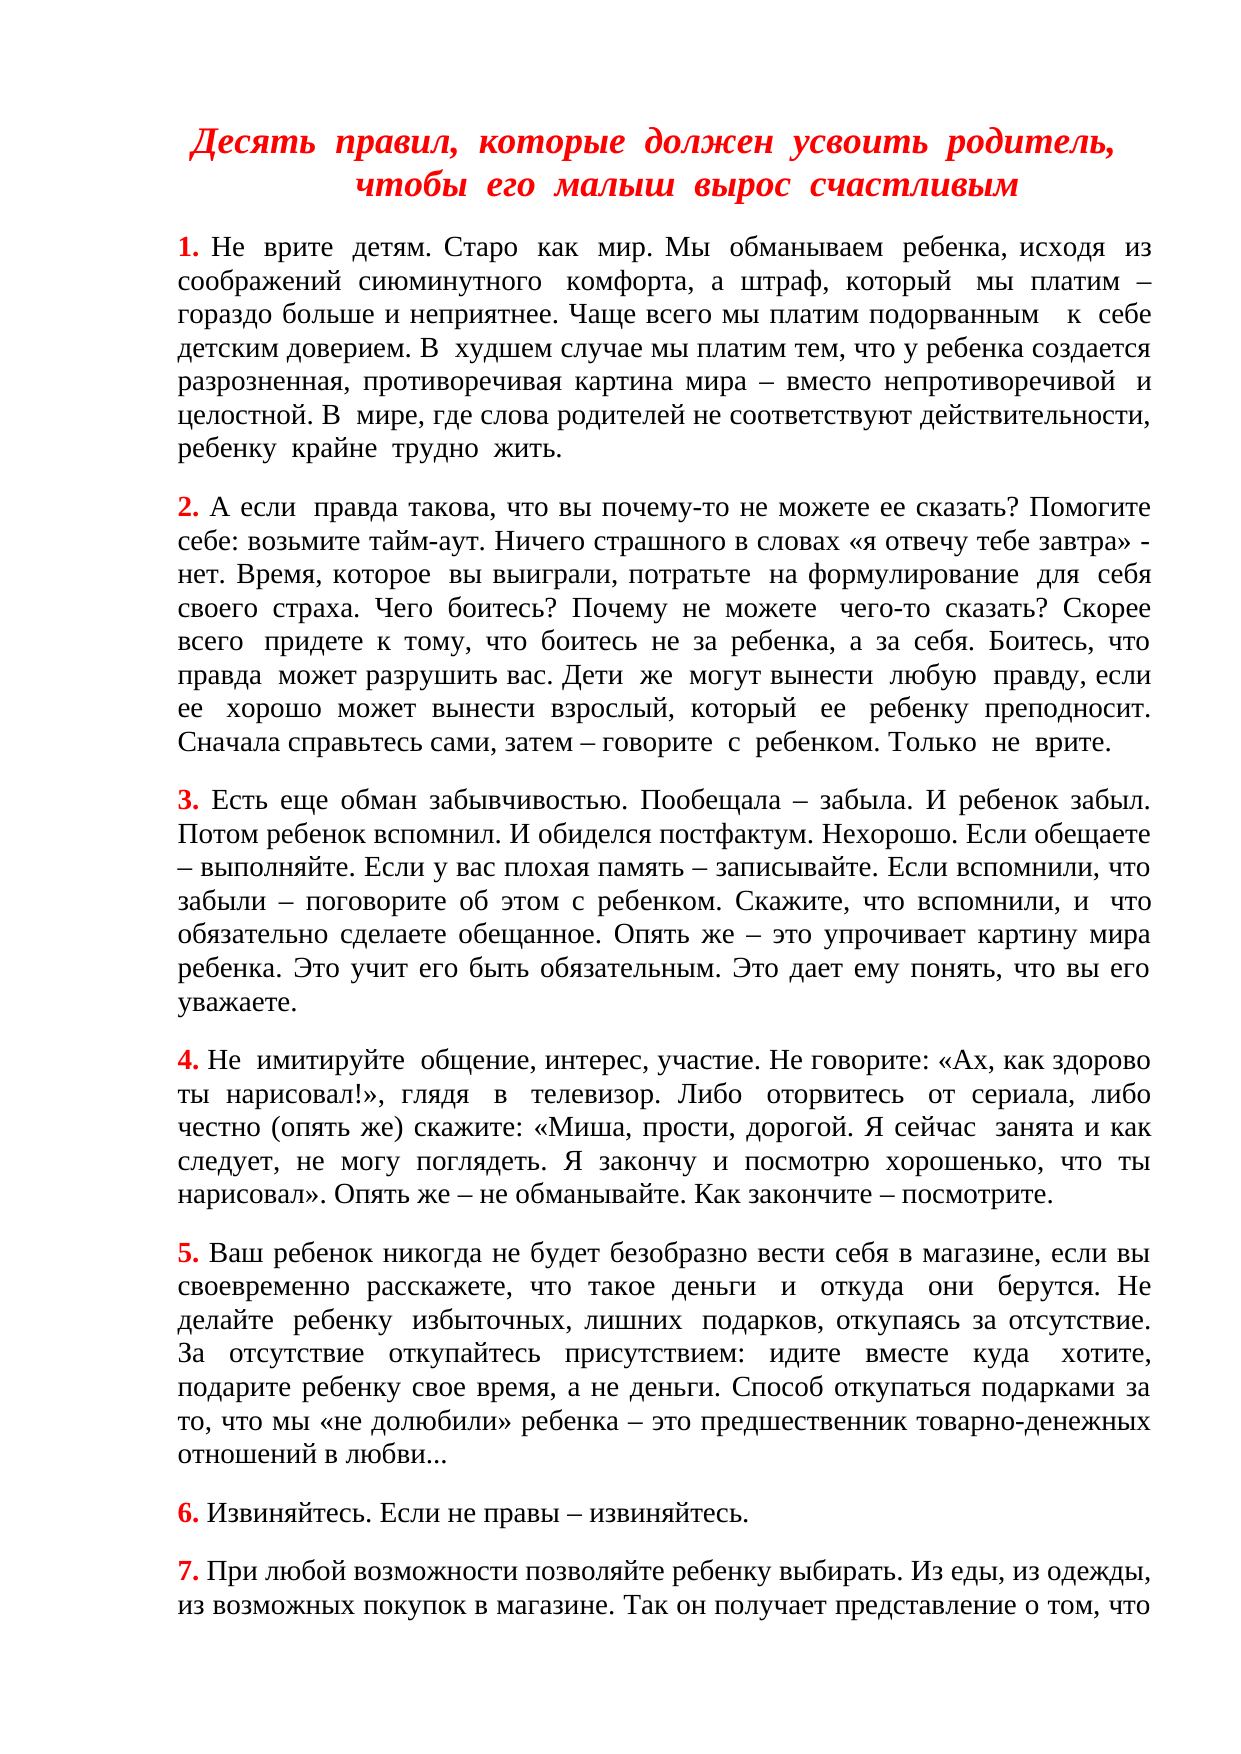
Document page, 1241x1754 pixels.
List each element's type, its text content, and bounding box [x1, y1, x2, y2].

text 1. Не врите детям. Старо как мир. Мы обманываем ребенка, исходя из соображений сиюминутного комфорта, а штраф, который мы платим – гораздо больше и неприятнее. Чаще всего мы платим подорванным к себе детским доверием. В худшем случае мы платим тем, что у ребенка создается разрозненная, противоречивая картина мира – вместо непротиворечивой и целостной. В мире, где слова родителей не соответствуют действительности, ребенку крайне трудно жить. [177, 229, 1152, 464]
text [177, 1553, 1152, 1620]
text Десять правил, которые должен усвоить родитель, [177, 118, 1152, 161]
text 6. Извиняйтесь. Если не правы – извиняйтесь. [177, 1495, 1152, 1528]
text чтобы его малыш вырос счастливым [177, 161, 1152, 204]
text 5. Ваш ребенок никогда не будет безобразно вести себя в магазине, если вы своевременно расскажете, что такое деньги и откуда они берутся. Не делайте ребенку избыточных, лишних подарков, откупаясь за отсутствие. За отсутствие откупайтесь присутствием: идите вместе куда хотите, подарите ребенку свое время, а не деньги. Способ откупаться подарками за то, что мы «не долюбили» ребенка – это предшественник товарно-денежных отношений в любви... [177, 1235, 1152, 1470]
text 4. Не имитируйте общение, интерес, участие. Не говорите: «Ах, как здорово ты нарисовал!», глядя в телевизор. Либо оторвитесь от сериала, либо честно (опять же) скажите: «Миша, прости, дорогой. Я сейчас занята и как следует, не могу поглядеть. Я закончу и посмотрю хорошенько, что ты нарисовал». Опять же – не обманывайте. Как закончите – посмотрите. [177, 1042, 1152, 1210]
text 3. Есть еще обман забывчивостью. Пообещала – забыла. И ребенок забыл. Потом ребенок вспомнил. И обиделся постфактум. Нехорошо. Если обещаете – выполняйте. Если у вас плохая память – записывайте. Если вспомнили, что забыли – поговорите об этом с ребенком. Скажите, что вспомнили, и что обязательно сделаете обещанное. Опять же – это упрочивает картину мира ребенка. Это учит его быть обязательным. Это дает ему понять, что вы его уважаете. [177, 782, 1152, 1017]
text 2. А если правда такова, что вы почему-то не можете ее сказать? Помогите себе: возьмите тайм-аут. Ничего страшного в словах «я отвечу тебе завтра» - нет. Время, которое вы выиграли, потратьте на формулирование для себя своего страха. Чего боитесь? Почему не можете чего-то сказать? Скорее всего придете к тому, что боитесь не за ребенка, а за себя. Боитесь, что правда может разрушить вас. Дети же могут вынести любую правду, если ее хорошо может вынести взрослый, который ее ребенку преподносит. Сначала справьтесь сами, затем – говорите с ребенком. Только не врите. [177, 489, 1152, 757]
